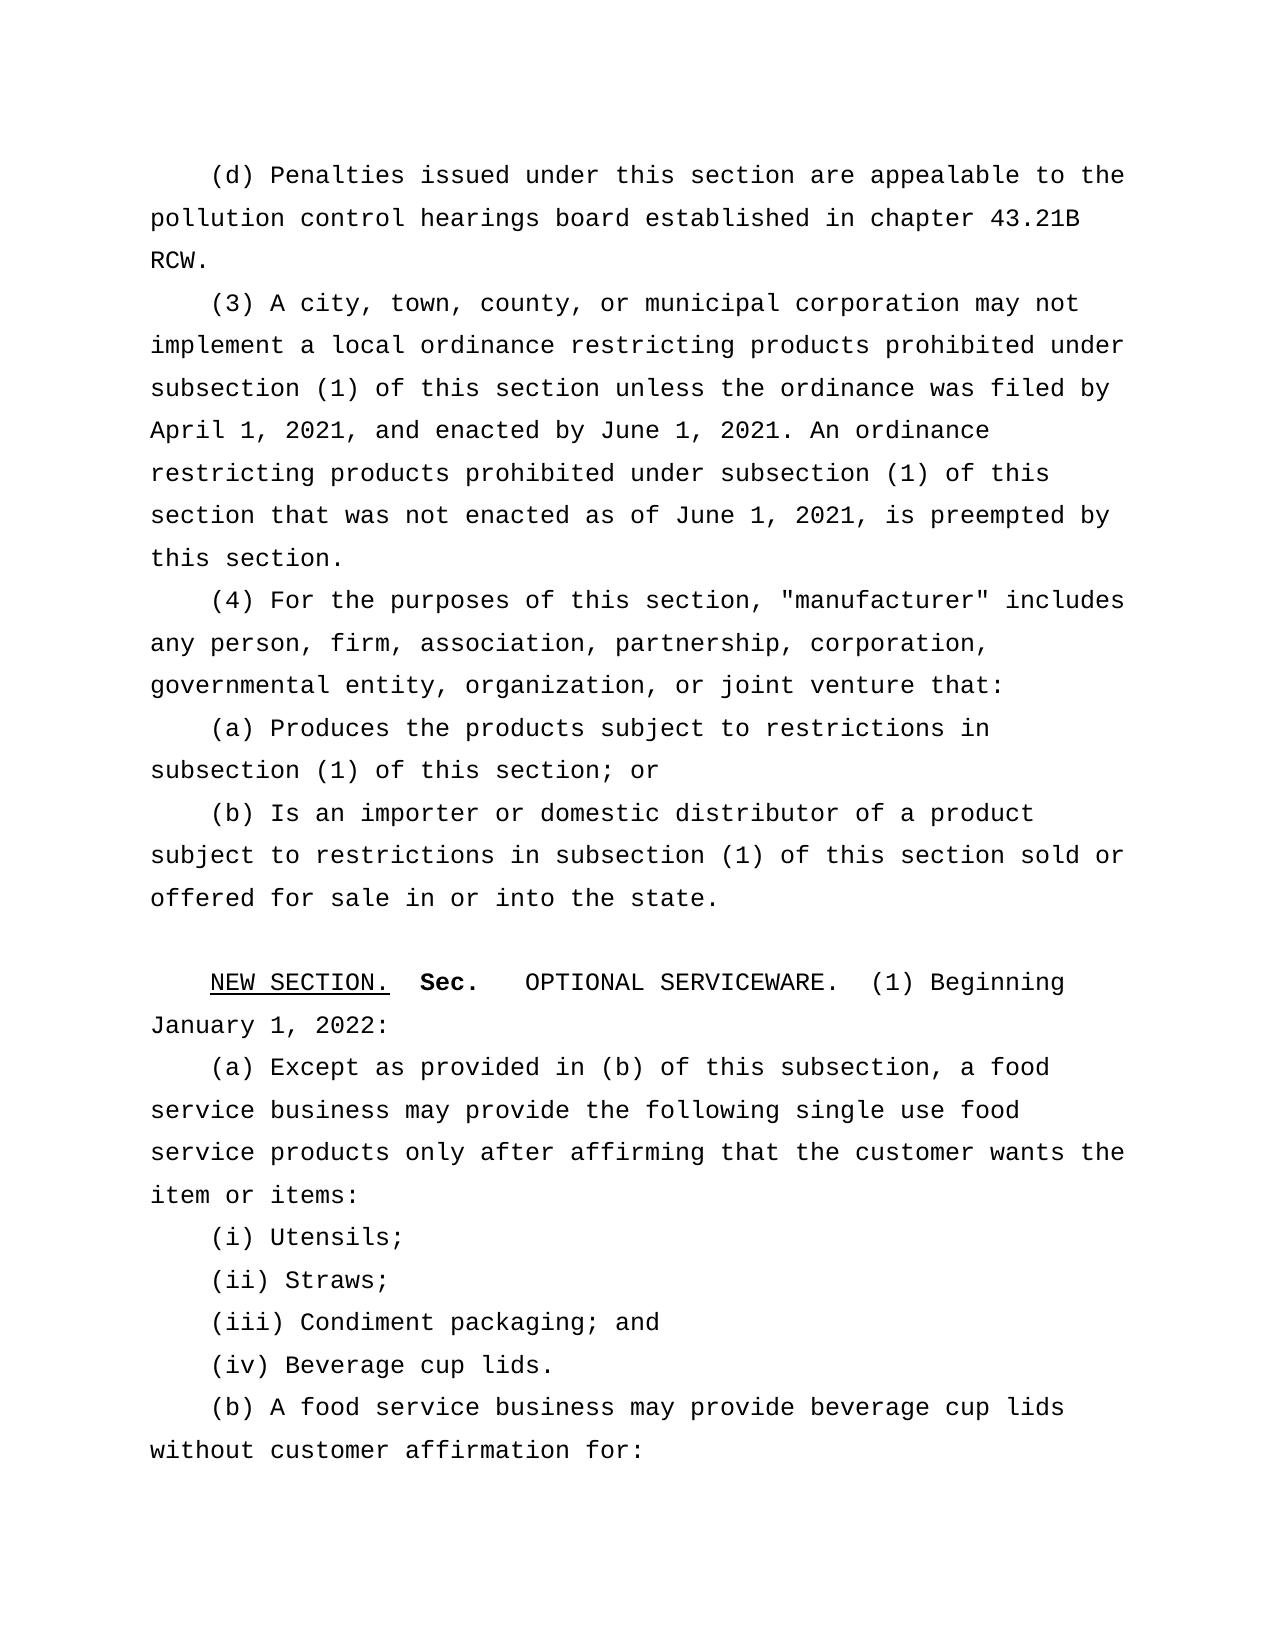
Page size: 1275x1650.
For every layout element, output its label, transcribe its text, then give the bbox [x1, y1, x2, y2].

text (a) Except as provided in (b) of this subsection, a food service business may provide the following single use food service products only after affirming that the customer wants the item or items: [150, 1042, 1125, 1212]
text (i) Utensils; [150, 1212, 1125, 1254]
text (iii) Condiment packaging; and [150, 1297, 1125, 1339]
text (3) A city, town, county, or municipal corporation may not implement a local ordinance restricting products prohibited under subsection (1) of this section unless the ordinance was filed by April 1, 2021, and enacted by June 1, 2021. An ordinance restricting products prohibited under subsection (1) of this section that was not enacted as of June 1, 2021, is preempted by this section. [150, 277, 1125, 575]
text (b) Is an importer or domestic distributor of a product subject to restrictions in subsection (1) of this section sold or offered for sale in or into the state. [150, 787, 1125, 915]
text (a) Produces the products subject to restrictions in subsection (1) of this section; or [150, 702, 1125, 787]
text NEW SECTION. Sec. OPTIONAL SERVICEWARE. (1) Beginning January 1, 2022: [150, 957, 1125, 1042]
text (iv) Beverage cup lids. [150, 1339, 1125, 1382]
text (b) A food service business may provide beverage cup lids without customer affirmation for: [150, 1382, 1125, 1467]
text (4) For the purposes of this section, "manufacturer" includes any person, firm, association, partnership, corporation, governmental entity, organization, or joint venture that: [150, 575, 1125, 702]
text (ii) Straws; [150, 1254, 1125, 1297]
text (d) Penalties issued under this section are appealable to the pollution control hearings board established in chapter 43.21B RCW. [150, 150, 1125, 277]
